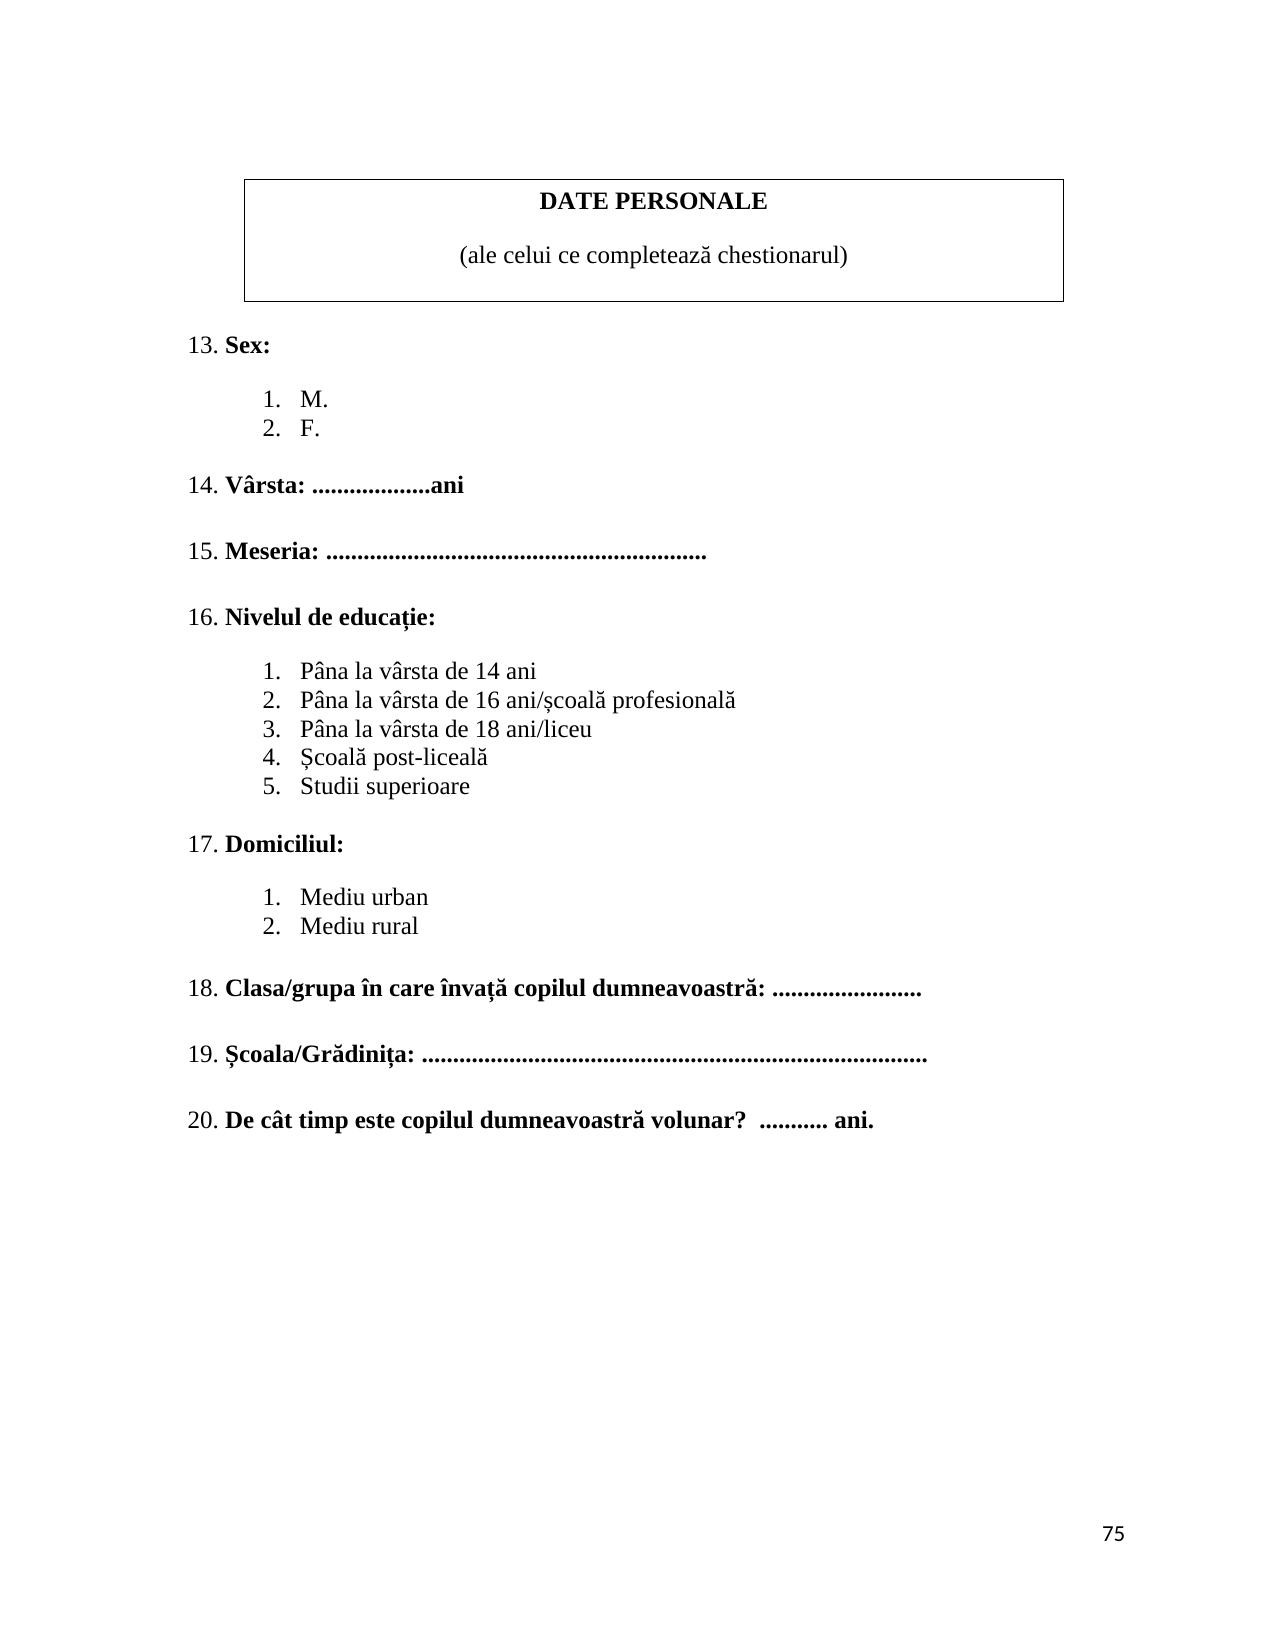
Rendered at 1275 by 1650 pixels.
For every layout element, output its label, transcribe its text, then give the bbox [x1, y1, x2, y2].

list Domiciliul: [187, 829, 1125, 857]
list F. [262, 413, 1125, 441]
list Mediu rural [262, 911, 1125, 940]
list Sex: [187, 330, 1125, 359]
list Studii superioare [262, 771, 1125, 800]
list Pâna la vârsta de 18 ani/liceu [262, 714, 1125, 742]
list M. [262, 384, 1125, 413]
list Nivelul de educație: [187, 602, 1125, 631]
list Vârsta: ...................ani [187, 470, 1125, 499]
list Pâna la vârsta de 14 ani [262, 656, 1125, 685]
list De cât timp este copilul dumneavoastră volunar? ........... ani. [187, 1105, 1125, 1134]
list Școală post-liceală [262, 742, 1125, 771]
list Clasa/grupa în care învață copilul dumneavoastră: ........................ [187, 973, 1125, 1002]
list Școala/Grădinița: ................................................................................. [187, 1039, 1125, 1068]
list Pâna la vârsta de 16 ani/școală profesională [262, 685, 1125, 714]
list Mediu urban [262, 882, 1125, 911]
list Meseria: ............................................................. [187, 536, 1125, 565]
